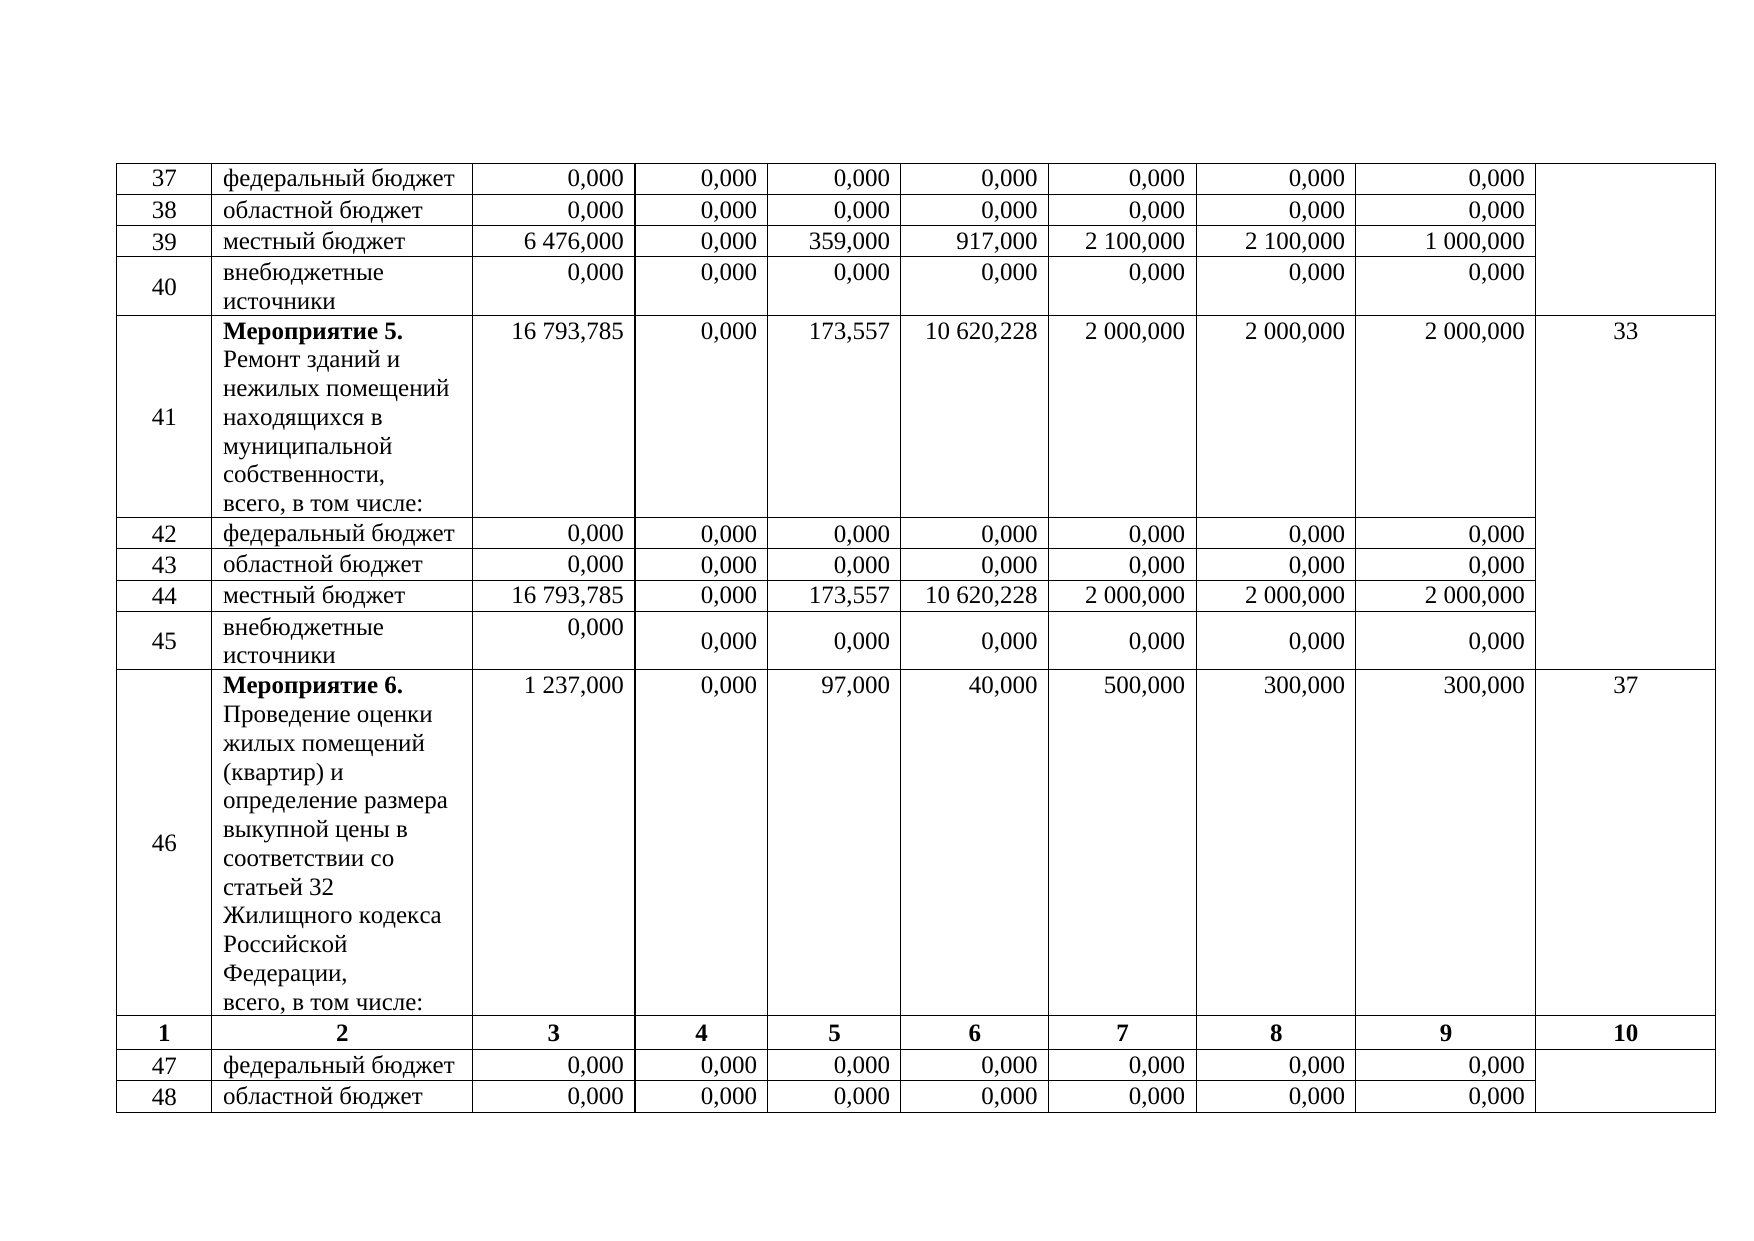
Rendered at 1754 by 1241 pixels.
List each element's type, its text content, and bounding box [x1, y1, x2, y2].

table_cell 6 476,000 [473, 226, 634, 256]
table_cell 0,000 [901, 1050, 1048, 1080]
table_cell 10 620,228 [901, 581, 1048, 611]
table_cell 0,000 [1049, 518, 1196, 548]
table_cell 0,000 [1049, 195, 1196, 225]
table_cell 2 000,000 [1197, 581, 1355, 611]
table_cell 0,000 [636, 518, 767, 548]
table_cell 7 [1049, 1016, 1196, 1049]
table_cell 359,000 [768, 226, 900, 256]
table_cell 2 000,000 [1356, 316, 1535, 517]
table_cell местный бюджет [212, 581, 472, 611]
table_cell 2 000,000 [1049, 316, 1196, 517]
table_cell Мероприятие 6. Проведение оценки жилых помещений (квартир) и определение размера выкупной цены в соответствии со статьей 32 Жилищного кодекса Российской Федерации, всего, в том числе: [212, 670, 472, 1015]
table_cell областной бюджет [212, 1081, 472, 1112]
table_cell 40 [117, 257, 211, 315]
table_cell 0,000 [1049, 549, 1196, 579]
table_cell 0,000 [1197, 1050, 1355, 1080]
table_cell 0,000 [1356, 1081, 1535, 1112]
table_cell 0,000 [636, 549, 767, 579]
table_cell 0,000 [636, 164, 767, 194]
table_cell 47 [117, 1050, 211, 1080]
table_cell 1 000,000 [1356, 226, 1535, 256]
table_cell 0,000 [1049, 612, 1196, 669]
table_cell 0,000 [768, 164, 900, 194]
table_cell [1536, 164, 1715, 315]
table_cell 37 [1536, 670, 1715, 1015]
table_cell 2 100,000 [1197, 226, 1355, 256]
table_cell 1 [117, 1016, 211, 1049]
table_cell 173,557 [768, 316, 900, 517]
table_cell 5 [768, 1016, 900, 1049]
table_cell 0,000 [473, 164, 634, 194]
table_cell 0,000 [1049, 1050, 1196, 1080]
table_cell 0,000 [901, 164, 1048, 194]
table_cell 0,000 [1356, 195, 1535, 225]
table_cell 0,000 [1049, 164, 1196, 194]
table_cell 2 000,000 [1049, 581, 1196, 611]
table_cell 0,000 [1197, 257, 1355, 315]
table_cell 0,000 [901, 195, 1048, 225]
table_cell 0,000 [768, 549, 900, 579]
table_cell 0,000 [636, 257, 767, 315]
table_cell 0,000 [636, 316, 767, 517]
table_cell 2 000,000 [1356, 581, 1535, 611]
table_cell 97,000 [768, 670, 900, 1015]
table_cell 33 [1536, 316, 1715, 669]
table_cell областной бюджет [212, 195, 472, 225]
table_cell 42 [117, 518, 211, 548]
table_cell 0,000 [636, 195, 767, 225]
table_cell 300,000 [1356, 670, 1535, 1015]
table_cell федеральный бюджет [212, 164, 472, 194]
table_cell 0,000 [901, 612, 1048, 669]
table_cell 43 [117, 549, 211, 579]
table_cell 0,000 [1356, 612, 1535, 669]
table_cell Мероприятие 5. Ремонт зданий и нежилых помещений находящихся в муниципальной собственности, всего, в том числе: [212, 316, 472, 517]
table_cell 2 [212, 1016, 472, 1049]
table_cell 4 [636, 1016, 767, 1049]
table_cell 0,000 [768, 195, 900, 225]
table_cell 0,000 [768, 1050, 900, 1080]
table_cell 0,000 [901, 518, 1048, 548]
table_cell 48 [117, 1081, 211, 1112]
table_cell 37 [117, 164, 211, 194]
table_cell 0,000 [1356, 1050, 1535, 1080]
table_cell 9 [1356, 1016, 1535, 1049]
table_cell 0,000 [636, 1081, 767, 1112]
table_cell 0,000 [768, 1081, 900, 1112]
table_cell 0,000 [1356, 518, 1535, 548]
table_cell 8 [1197, 1016, 1355, 1049]
table_cell 0,000 [901, 1081, 1048, 1112]
table_cell федеральный бюджет [212, 518, 472, 548]
table_cell 0,000 [901, 257, 1048, 315]
table_cell 0,000 [473, 518, 634, 548]
table_cell 0,000 [1197, 612, 1355, 669]
table_cell 0,000 [473, 549, 634, 579]
table_cell 38 [117, 195, 211, 225]
table_cell 917,000 [901, 226, 1048, 256]
table_cell 173,557 [768, 581, 900, 611]
table_cell 0,000 [473, 612, 634, 669]
table_cell 0,000 [901, 549, 1048, 579]
table_cell 0,000 [1049, 1081, 1196, 1112]
table_cell 0,000 [1197, 164, 1355, 194]
table_cell 45 [117, 612, 211, 669]
table_cell 10 620,228 [901, 316, 1048, 517]
table_cell 1 237,000 [473, 670, 634, 1015]
table_cell внебюджетные источники [212, 612, 472, 669]
table_cell 300,000 [1197, 670, 1355, 1015]
table_cell внебюджетные источники [212, 257, 472, 315]
table_cell 0,000 [768, 518, 900, 548]
table_cell 46 [117, 670, 211, 1015]
table_cell 10 [1536, 1016, 1715, 1049]
table_cell 0,000 [1197, 195, 1355, 225]
table_cell 0,000 [636, 612, 767, 669]
table_cell 0,000 [1197, 549, 1355, 579]
table_cell 2 000,000 [1197, 316, 1355, 517]
table_cell 0,000 [473, 195, 634, 225]
table_cell 0,000 [768, 257, 900, 315]
table_cell 0,000 [473, 257, 634, 315]
table_cell 3 [473, 1016, 634, 1049]
table_cell 500,000 [1049, 670, 1196, 1015]
table_cell 0,000 [636, 1050, 767, 1080]
table_cell 0,000 [1049, 257, 1196, 315]
table_cell 0,000 [1356, 164, 1535, 194]
table_cell 39 [117, 226, 211, 256]
table_cell 0,000 [636, 226, 767, 256]
table_cell 40,000 [901, 670, 1048, 1015]
table_cell 0,000 [1197, 1081, 1355, 1112]
table_cell федеральный бюджет [212, 1050, 472, 1080]
table_cell [1536, 1050, 1715, 1112]
table_cell 16 793,785 [473, 316, 634, 517]
table_cell 0,000 [473, 1050, 634, 1080]
table_cell 2 100,000 [1049, 226, 1196, 256]
table_cell 0,000 [473, 1081, 634, 1112]
table_cell 6 [901, 1016, 1048, 1049]
table_cell 0,000 [1356, 257, 1535, 315]
table_cell 0,000 [1356, 549, 1535, 579]
table_cell 16 793,785 [473, 581, 634, 611]
table_cell 0,000 [636, 670, 767, 1015]
table_cell 0,000 [768, 612, 900, 669]
table_cell 0,000 [636, 581, 767, 611]
table_cell 41 [117, 316, 211, 517]
table_cell местный бюджет [212, 226, 472, 256]
table_cell 0,000 [1197, 518, 1355, 548]
table_cell 44 [117, 581, 211, 611]
table_cell областной бюджет [212, 549, 472, 579]
